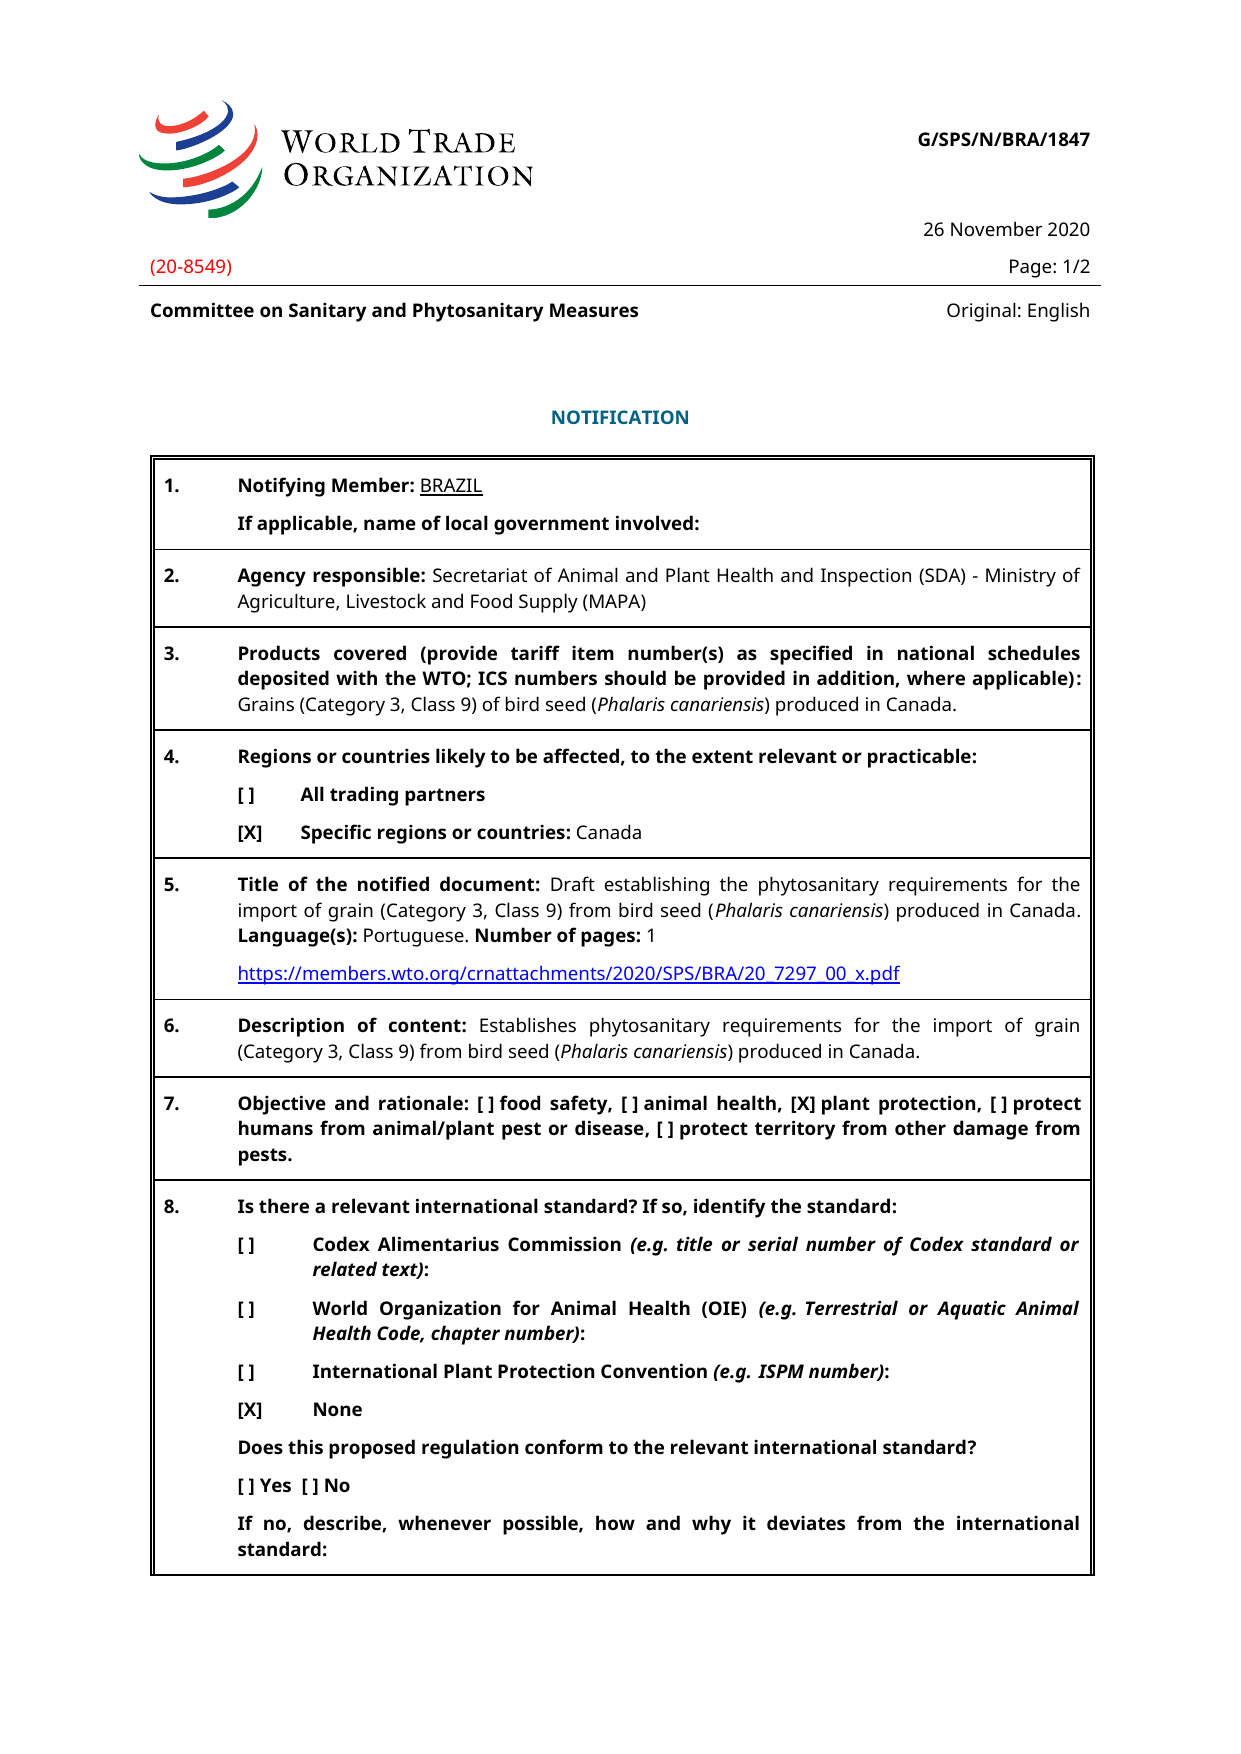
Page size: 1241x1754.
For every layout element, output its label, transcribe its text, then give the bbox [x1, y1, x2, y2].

title NOTIFICATION [150, 405, 1090, 430]
table_cell Regions or countries likely to be affected, to the extent relevant or practicable: [ ] All trading partners [X] Specific regions or countries: Canada [226, 731, 1090, 857]
table_cell Products covered (provide tariff item number(s) as specified in national schedules deposited with the WTO; ICS numbers should be provided in addition, where applicable): Grains (Category 3, Class 9) of bird seed (Phalaris canariensis) produced in Canada. [226, 628, 1090, 729]
table_cell Title of the notified document: Draft establishing the phytosanitary requirements for the import of grain (Category 3, Class 9) from bird seed (Phalaris canariensis) produced in Canada. Language(s): Portuguese. Number of pages: 1 https://members.wto.org/crnattachments/2020/SPS/BRA/20_7297_00_x.pdf [226, 859, 1090, 998]
table_cell 3. [155, 628, 226, 729]
table_cell Is there a relevant international standard? If so, identify the standard: [ ] Codex Alimentarius Commission (e.g. title or serial number of Codex standard or related text): [ ] World Organization for Animal Health (OIE) (e.g. Terrestrial or Aquatic Animal Health Code, chapter number): [ ] International Plant Protection Convention (e.g. ISPM number): [X] None Does this proposed regulation conform to the relevant international standard? [ ] Yes [ ] No If no, describe, whenever possible, how and why it deviates from the international standard: [226, 1181, 1090, 1574]
table_cell 8. [155, 1181, 226, 1574]
table_cell 2. [155, 550, 226, 626]
table_cell 7. [155, 1078, 226, 1179]
table_cell 5. [155, 859, 226, 998]
table_header Notifying Member: Brazil If applicable, name of local government involved: [226, 460, 1090, 548]
table_cell Agency responsible: Secretariat of Animal and Plant Health and Inspection (SDA) - Ministry of Agriculture, Livestock and Food Supply (MAPA) [226, 550, 1090, 626]
table_cell 6. [155, 1000, 226, 1076]
table_cell 4. [155, 731, 226, 857]
table_cell Objective and rationale: [ ] food safety, [ ] animal health, [X] plant protection, [ ] protect humans from animal/plant pest or disease, [ ] protect territory from other damage from pests. [226, 1078, 1090, 1179]
table_header 1. [155, 460, 226, 548]
table_cell Description of content: Establishes phytosanitary requirements for the import of grain (Category 3, Class 9) from bird seed (Phalaris canariensis) produced in Canada. [226, 1000, 1090, 1076]
